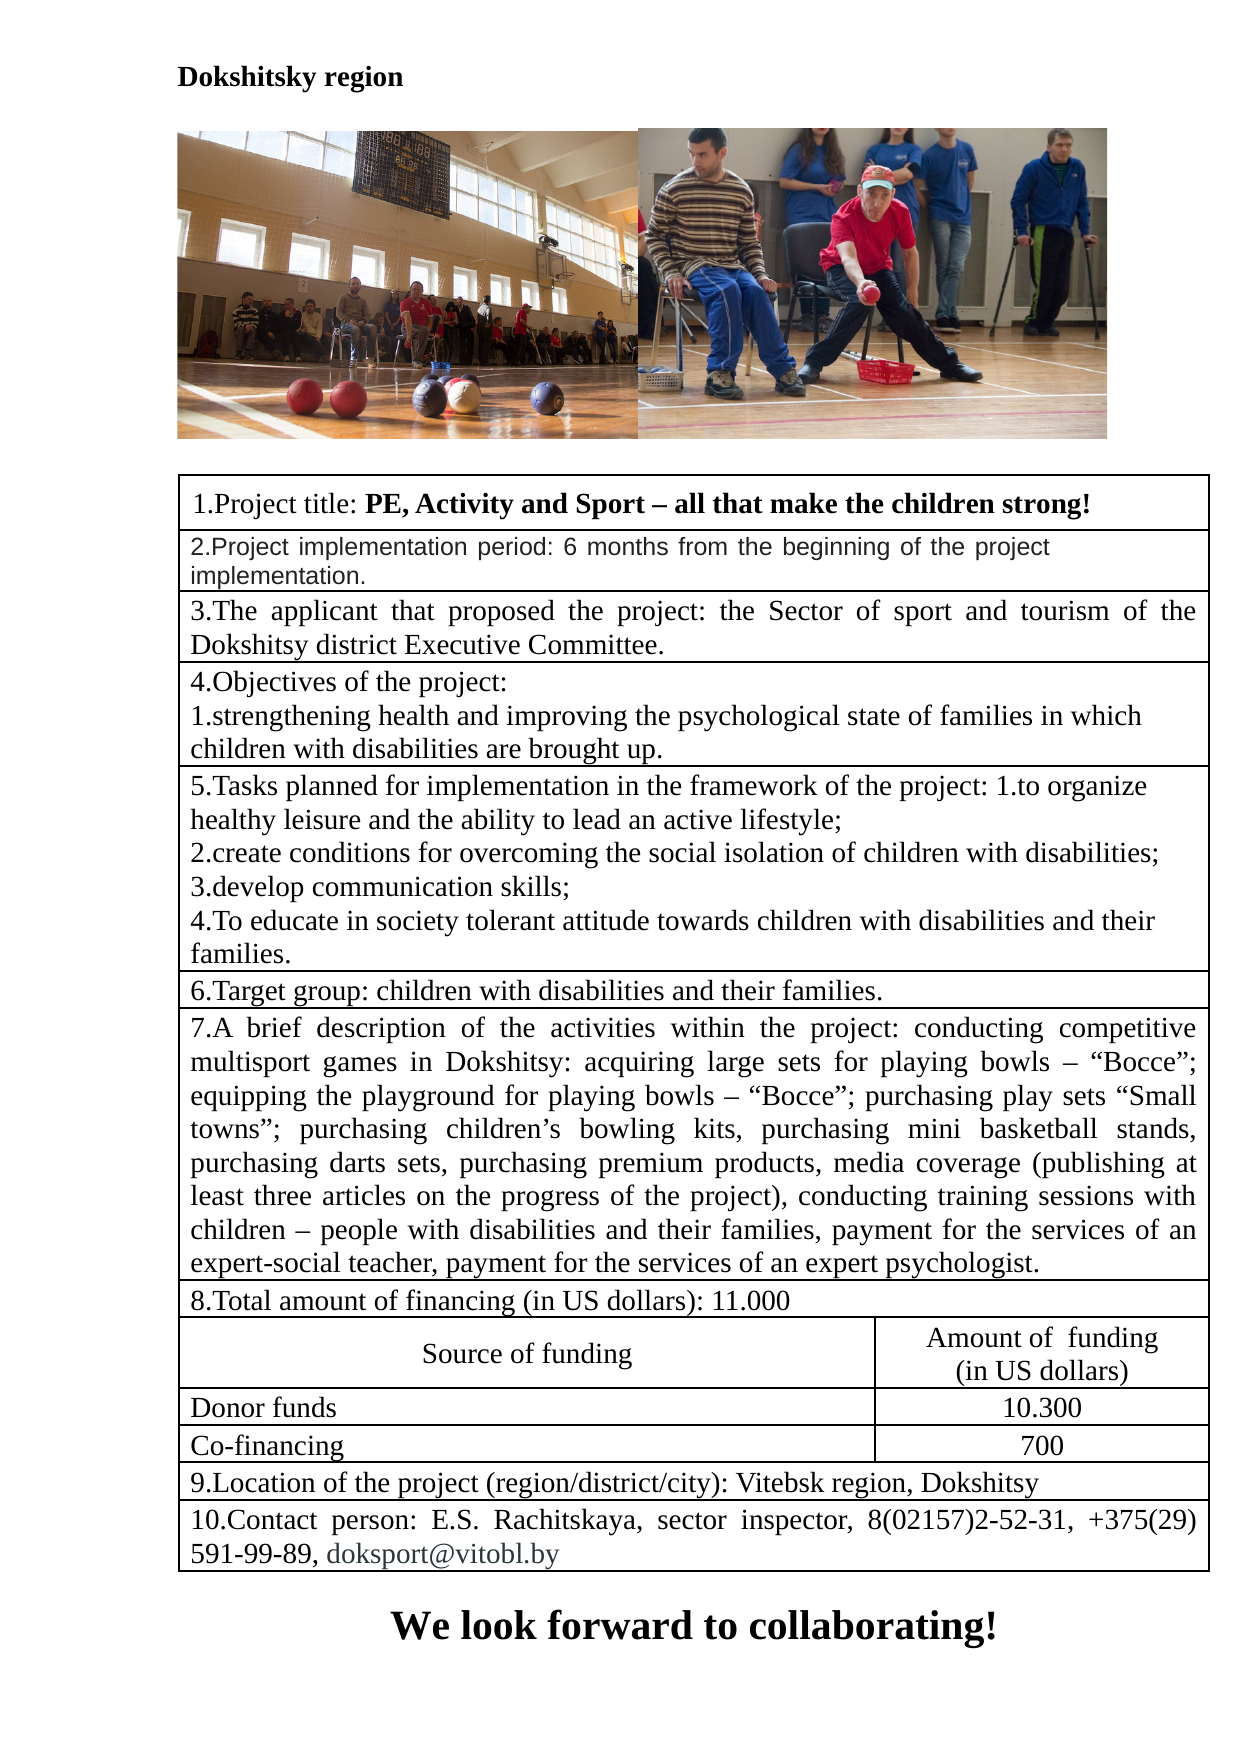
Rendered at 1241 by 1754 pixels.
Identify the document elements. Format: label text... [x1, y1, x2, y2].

table_cell 2.Project implementation period: 6 months from the beginning of the project implementation. [180, 531, 1208, 590]
table_cell 6.Target group: children with disabilities and their families. [180, 972, 1208, 1007]
table_cell 10.Contact person: E.S. Rachitskaya, sector inspector, 8(02157)2-52-31, +375(29) 591-99-89, doksport@vitobl.by [180, 1501, 1208, 1569]
table_cell 700 [876, 1426, 1208, 1461]
table_cell Source of funding [180, 1318, 874, 1387]
table_cell 8.Total amount of financing (in US dollars): 11.000 [180, 1281, 1208, 1316]
table_cell Donor funds [180, 1389, 874, 1424]
table_cell 4.Objectives of the project: 1.strengthening health and improving the psychological state of families in which children with disabilities are brought up. [180, 663, 1208, 765]
table_header 1.Project title: PE, Activity and Sport – all that make the children strong! [180, 476, 1208, 529]
table_cell Co-financing [180, 1426, 874, 1461]
text Dokshitsky region [177, 59, 1211, 93]
table_cell 5.Tasks planned for implementation in the framework of the project: 1.to organize healthy leisure and the ability to lead an active lifestyle; 2.create conditions for overcoming the social isolation of children with disabilities; 3.develop communication skills; 4.To educate in society tolerant attitude towards children with disabilities and their families. [180, 767, 1208, 970]
table_cell 10.300 [876, 1389, 1208, 1424]
table_cell 7.A brief description of the activities within the project: conducting competitive multisport games in Dokshitsy: acquiring large sets for playing bowls – “Bocce”; equipping the playground for playing bowls – “Bocce”; purchasing play sets “Small towns”; purchasing children’s bowling kits, purchasing mini basketball stands, purchasing darts sets, purchasing premium products, media coverage (publishing at least three articles on the progress of the project), conducting training sessions with children – people with disabilities and their families, payment for the services of an expert-social teacher, payment for the services of an expert psychologist. [180, 1009, 1208, 1279]
table_cell 3.The applicant that proposed the project: the Sector of sport and tourism of the Dokshitsy district Executive Committee. [180, 592, 1208, 661]
table_cell Amount of funding (in US dollars) [876, 1318, 1208, 1387]
picture [177, 128, 1108, 439]
text We look forward to collaborating! [177, 1600, 1211, 1648]
table_cell 9.Location of the project (region/district/city): Vitebsk region, Dokshitsy [180, 1463, 1208, 1498]
